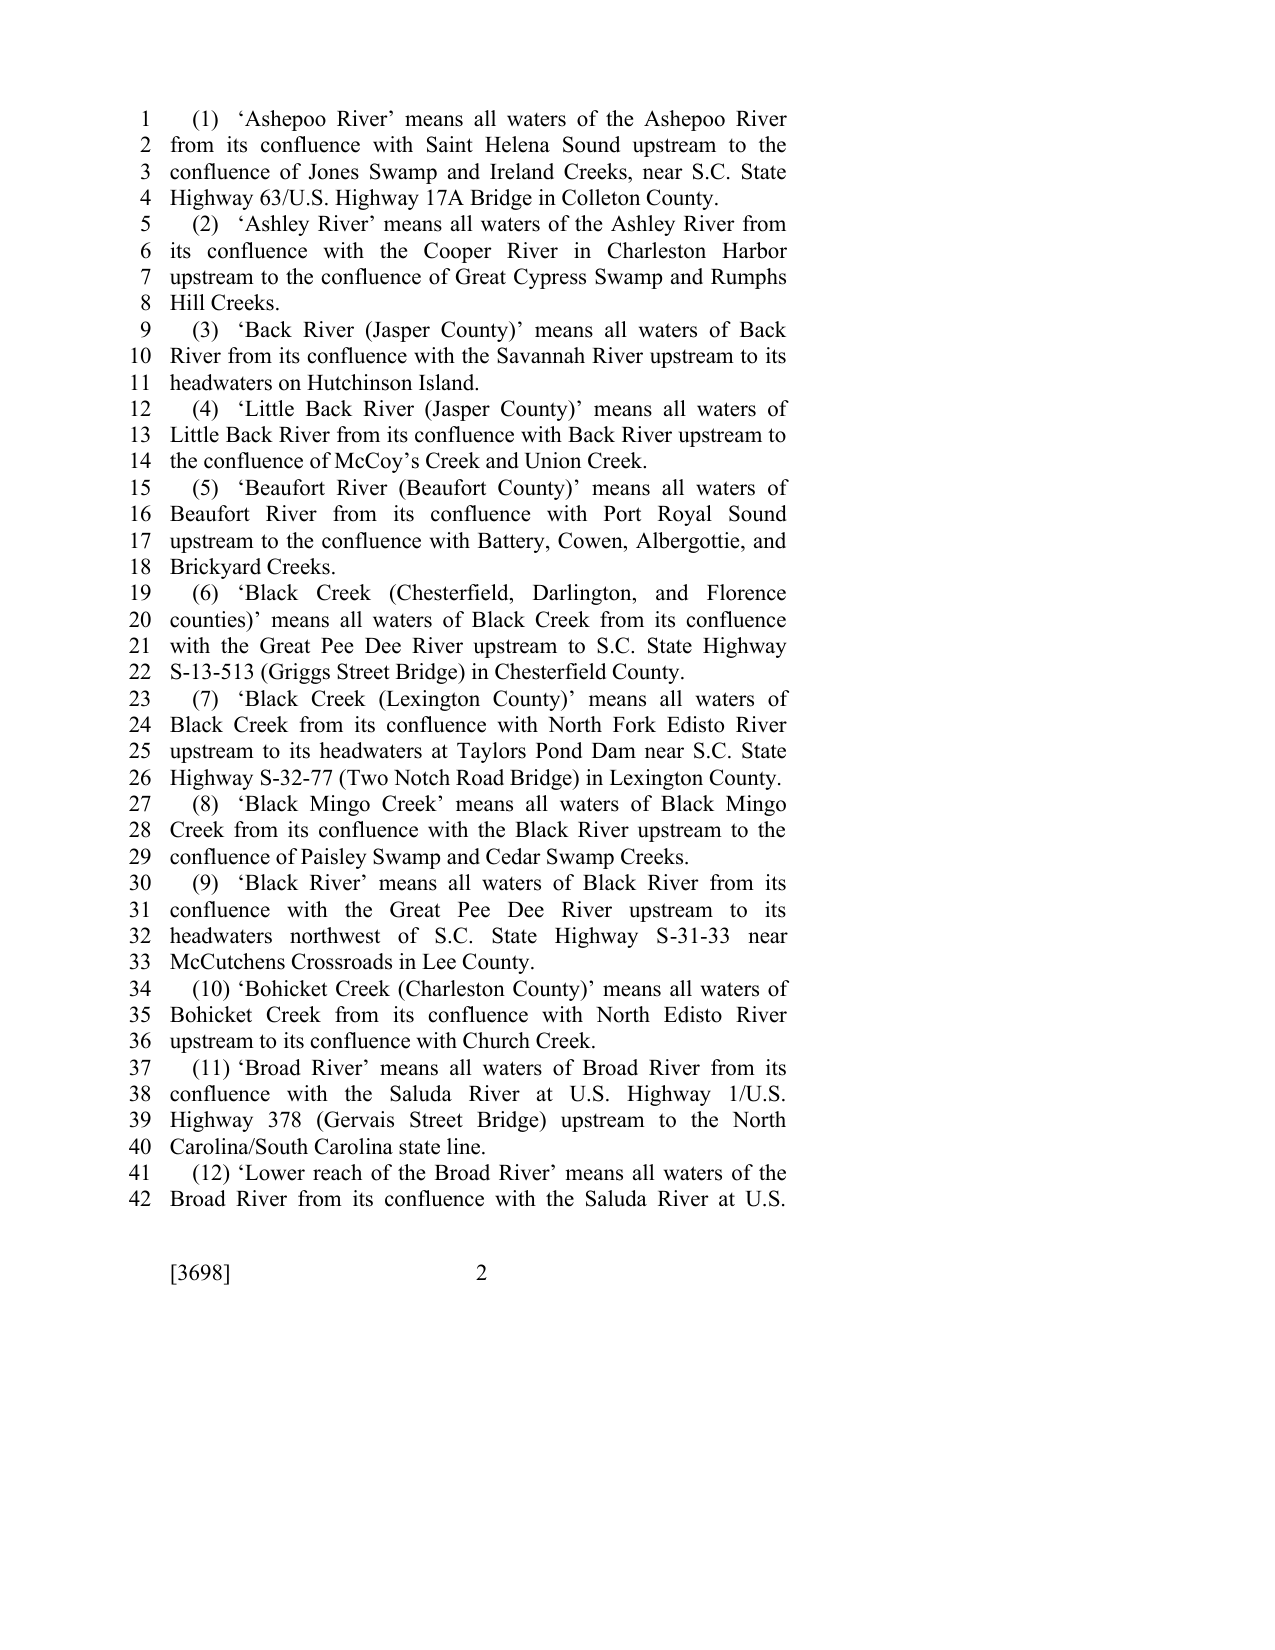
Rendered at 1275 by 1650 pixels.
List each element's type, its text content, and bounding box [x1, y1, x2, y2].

text (10) ‘Bohicket Creek (Charleston County)’ means all waters of Bohicket Creek from its confluence with North Edisto River upstream to its confluence with Church Creek. [169, 975, 787, 1054]
text (3) ‘Back River (Jasper County)’ means all waters of Back River from its confluence with the Savannah River upstream to its headwaters on Hutchinson Island. [169, 316, 787, 395]
text (9) ‘Black River’ means all waters of Black River from its confluence with the Great Pee Dee River upstream to its headwaters northwest of S.C. State Highway S-31-33 near McCutchens Crossroads in Lee County. [169, 869, 787, 975]
text (4) ‘Little Back River (Jasper County)’ means all waters of Little Back River from its confluence with Back River upstream to the confluence of McCoy’s Creek and Union Creek. [169, 395, 787, 474]
text (1) ‘Ashepoo River’ means all waters of the Ashepoo River from its confluence with Saint Helena Sound upstream to the confluence of Jones Swamp and Ireland Creeks, near S.C. State Highway 63/U.S. Highway 17A Bridge in Colleton County. [169, 105, 787, 210]
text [169, 1159, 787, 1212]
text (2) ‘Ashley River’ means all waters of the Ashley River from its confluence with the Cooper River in Charleston Harbor upstream to the confluence of Great Cypress Swamp and Rumphs Hill Creeks. [169, 210, 787, 316]
text (6) ‘Black Creek (Chesterfield, Darlington, and Florence counties)’ means all waters of Black Creek from its confluence with the Great Pee Dee River upstream to S.C. State Highway S-13-513 (Griggs Street Bridge) in Chesterfield County. [169, 579, 787, 685]
text (7) ‘Black Creek (Lexington County)’ means all waters of Black Creek from its confluence with North Fork Edisto River upstream to its headwaters at Taylors Pond Dam near S.C. State Highway S-32-77 (Two Notch Road Bridge) in Lexington County. [169, 685, 787, 790]
text (5) ‘Beaufort River (Beaufort County)’ means all waters of Beaufort River from its confluence with Port Royal Sound upstream to the confluence with Battery, Cowen, Albergottie, and Brickyard Creeks. [169, 474, 787, 579]
text (8) ‘Black Mingo Creek’ means all waters of Black Mingo Creek from its confluence with the Black River upstream to the confluence of Paisley Swamp and Cedar Swamp Creeks. [169, 790, 787, 869]
text (11) ‘Broad River’ means all waters of Broad River from its confluence with the Saluda River at U.S. Highway 1/U.S. Highway 378 (Gervais Street Bridge) upstream to the North Carolina/South Carolina state line. [169, 1054, 787, 1159]
